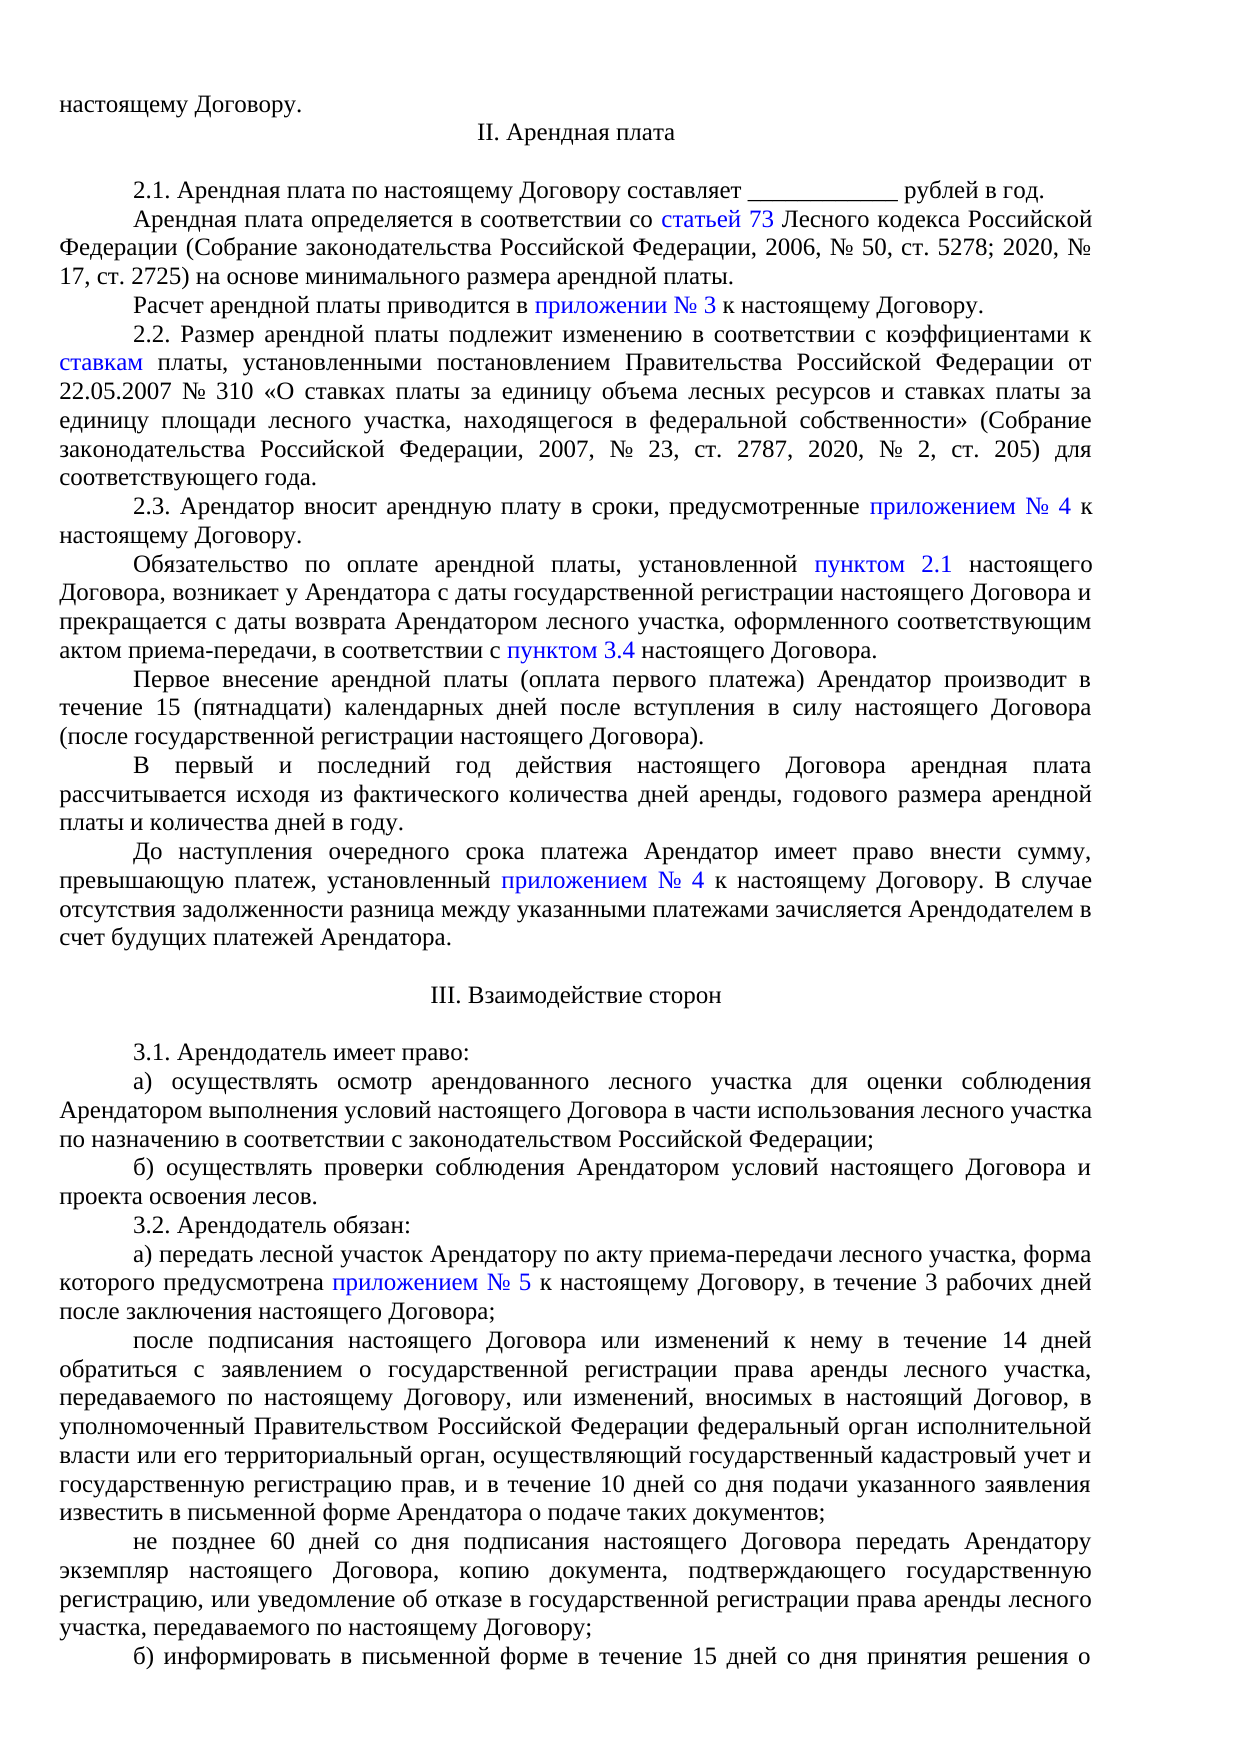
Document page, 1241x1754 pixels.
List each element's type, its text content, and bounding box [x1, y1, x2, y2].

text 2.3. Арендатор вносит арендную плату в сроки, предусмотренные приложением № 4 к настоящему Договору. [59, 491, 1092, 549]
text III. Взаимодействие сторон [59, 980, 1092, 1009]
text II. Арендная плата [59, 117, 1092, 146]
text Расчет арендной платы приводится в приложении № 3 к настоящему Договору. [59, 290, 1092, 319]
text 3.1. Арендодатель имеет право: [59, 1037, 1092, 1066]
text после подписания настоящего Договора или изменений к нему в течение 14 дней обратиться с заявлением о государственной регистрации права аренды лесного участка, передаваемого по настоящему Договору, или изменений, вносимых в настоящий Договор, в уполномоченный Правительством Российской Федерации федеральный орган исполнительной власти или его территориальный орган, осуществляющий государственный кадастровый учет и государственную регистрацию прав, и в течение 10 дней со дня подачи указанного заявления известить в письменной форме Арендатора о подаче таких документов; [59, 1325, 1092, 1526]
text не позднее 60 дней со дня подписания настоящего Договора передать Арендатору экземпляр настоящего Договора, копию документа, подтверждающего государственную регистрацию, или уведомление об отказе в государственной регистрации права аренды лесного участка, передаваемого по настоящему Договору; [59, 1526, 1092, 1641]
text До наступления очередного срока платежа Арендатор имеет право внести сумму, превышающую платеж, установленный приложением № 4 к настоящему Договору. В случае отсутствия задолженности разница между указанными платежами зачисляется Арендодателем в счет будущих платежей Арендатора. [59, 836, 1092, 951]
text 3.2. Арендодатель обязан: [59, 1210, 1092, 1239]
text а) передать лесной участок Арендатору по акту приема-передачи лесного участка, форма которого предусмотрена приложением № 5 к настоящему Договору, в течение 3 рабочих дней после заключения настоящего Договора; [59, 1239, 1092, 1325]
text Обязательство по оплате арендной платы, установленной пунктом 2.1 настоящего Договора, возникает у Арендатора с даты государственной регистрации настоящего Договора и прекращается с даты возврата Арендатором лесного участка, оформленного соответствующим актом приема-передачи, в соответствии с пунктом 3.4 настоящего Договора. [59, 549, 1092, 664]
text Первое внесение арендной платы (оплата первого платежа) Арендатор производит в течение 15 (пятнадцати) календарных дней после вступления в силу настоящего Договора (после государственной регистрации настоящего Договора). [59, 664, 1092, 750]
text В первый и последний год действия настоящего Договора арендная плата рассчитывается исходя из фактического количества дней аренды, годового размера арендной платы и количества дней в году. [59, 750, 1092, 836]
text б) осуществлять проверки соблюдения Арендатором условий настоящего Договора и проекта освоения лесов. [59, 1152, 1092, 1210]
text 2.1. Арендная плата по настоящему Договору составляет ____________ рублей в год. [59, 175, 1092, 204]
text а) осуществлять осмотр арендованного лесного участка для оценки соблюдения Арендатором выполнения условий настоящего Договора в части использования лесного участка по назначению в соответствии с законодательством Российской Федерации; [59, 1066, 1092, 1152]
text Арендная плата определяется в соответствии со статьей 73 Лесного кодекса Российской Федерации (Собрание законодательства Российской Федерации, 2006, № 50, ст. 5278; 2020, № 17, ст. 2725) на основе минимального размера арендной платы. [59, 204, 1092, 290]
text 2.2. Размер арендной платы подлежит изменению в соответствии с коэффициентами к ставкам платы, установленными постановлением Правительства Российской Федерации от 22.05.2007 № 310 «О ставках платы за единицу объема лесных ресурсов и ставках платы за единицу площади лесного участка, находящегося в федеральной собственности» (Собрание законодательства Российской Федерации, 2007, № 23, ст. 2787, 2020, № 2, ст. 205) для соответствующего года. [59, 319, 1092, 491]
